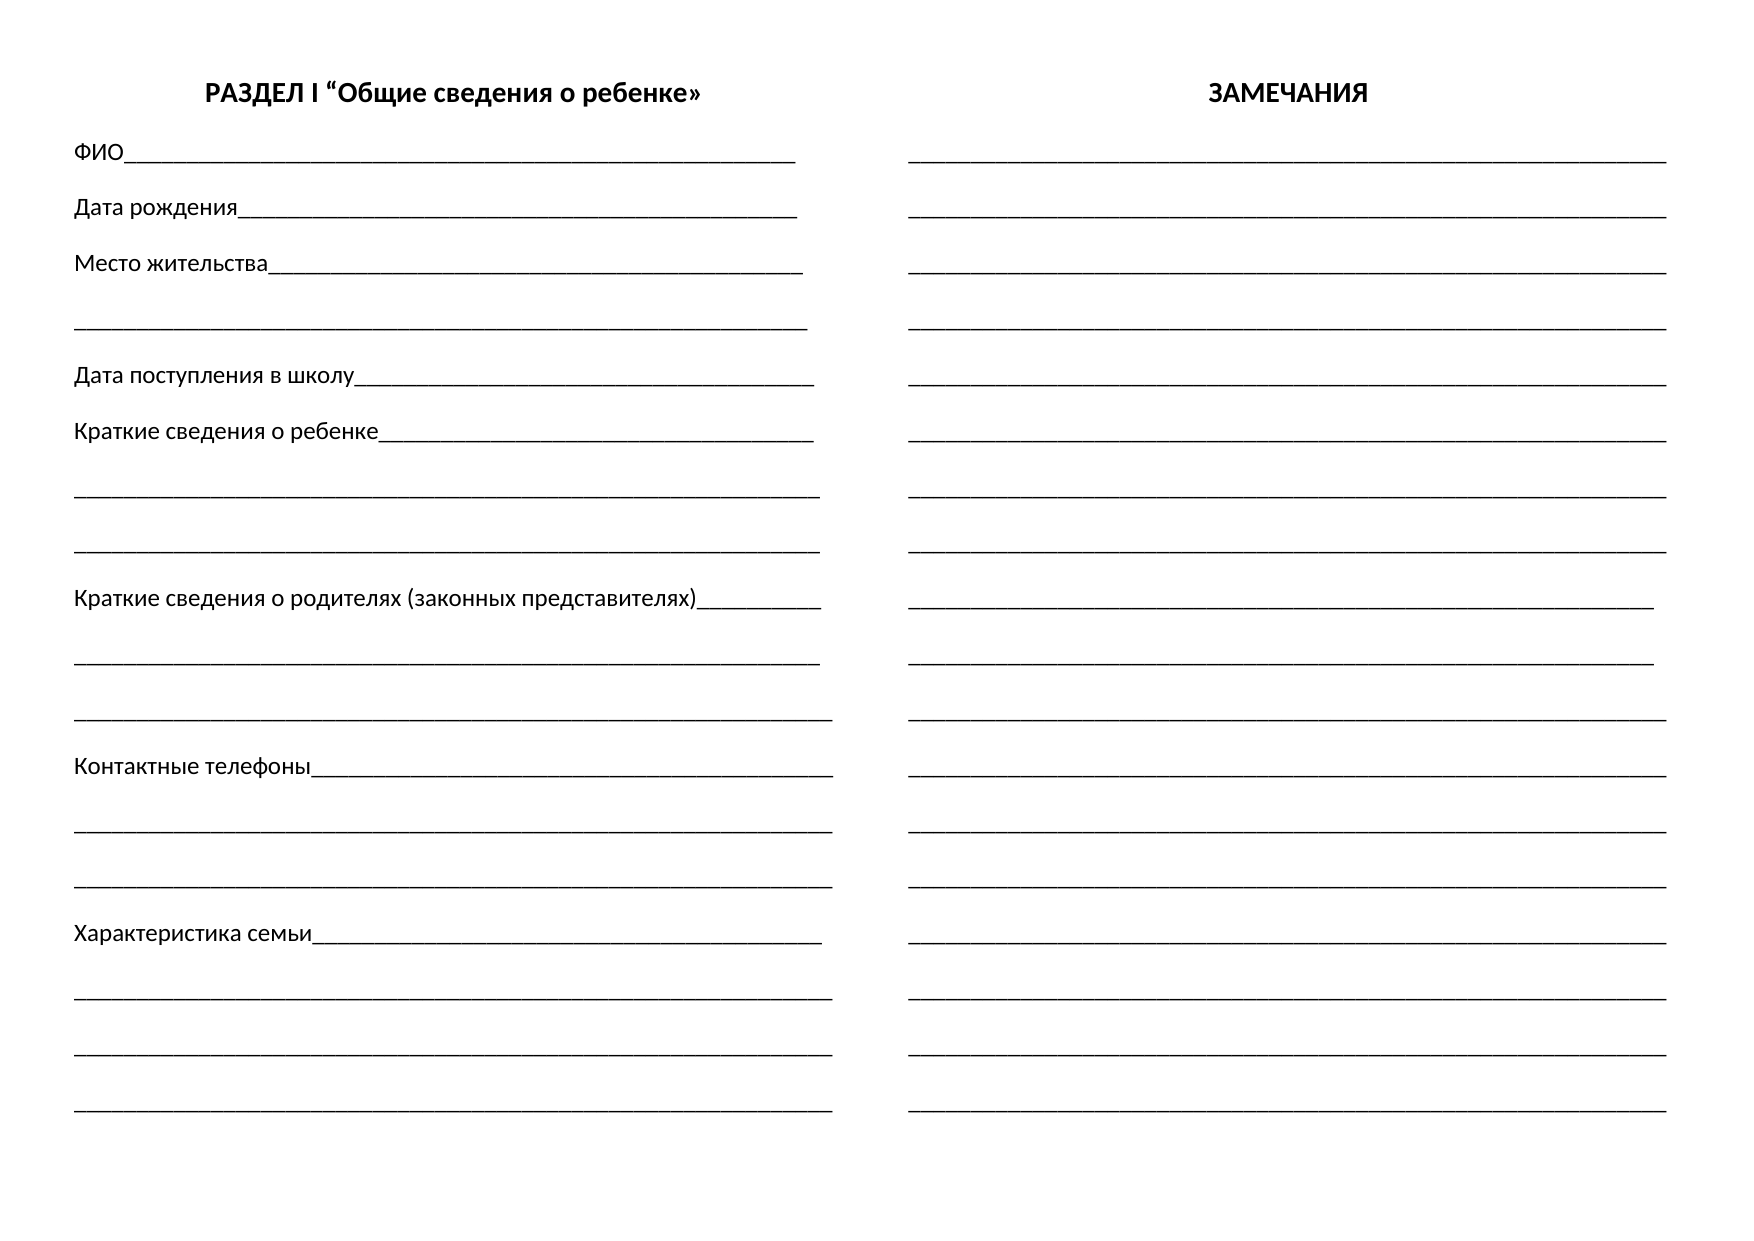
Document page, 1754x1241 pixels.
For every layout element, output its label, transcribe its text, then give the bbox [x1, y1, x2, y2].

text _____________________________________________________________ [908, 973, 1668, 1004]
text Дата рождения_____________________________________________ [74, 191, 834, 222]
text _____________________________________________________________ [908, 136, 1668, 166]
text _____________________________________________________________ [908, 694, 1668, 724]
text _____________________________________________________________ [74, 694, 834, 724]
text Характеристика семьи_________________________________________ [74, 917, 834, 948]
text Контактные телефоны__________________________________________ [74, 750, 834, 780]
text ____________________________________________________________ [908, 582, 1668, 613]
text _____________________________________________________________ [908, 303, 1668, 334]
text _____________________________________________________________ [74, 861, 834, 892]
text _____________________________________________________________ [908, 750, 1668, 780]
text ___________________________________________________________ [74, 303, 834, 334]
text _____________________________________________________________ [908, 1085, 1668, 1115]
text Краткие сведения о ребенке___________________________________ [74, 415, 834, 445]
text _____________________________________________________________ [908, 861, 1668, 892]
text _____________________________________________________________ [74, 973, 834, 1004]
text ЗАМЕЧАНИЯ [908, 74, 1668, 109]
text _____________________________________________________________ [908, 806, 1668, 836]
text ____________________________________________________________ [74, 638, 834, 669]
text _____________________________________________________________ [74, 1085, 834, 1115]
text Дата поступления в школу_____________________________________ [74, 359, 834, 389]
text _____________________________________________________________ [908, 1029, 1668, 1059]
text _____________________________________________________________ [908, 247, 1668, 278]
text _____________________________________________________________ [908, 471, 1668, 501]
text _____________________________________________________________ [908, 917, 1668, 948]
text _____________________________________________________________ [74, 806, 834, 836]
text ____________________________________________________________ [74, 471, 834, 501]
text Краткие сведения о родителях (законных представителях)__________ [74, 582, 834, 613]
text _____________________________________________________________ [908, 191, 1668, 222]
text ФИО______________________________________________________ [74, 136, 834, 166]
text _____________________________________________________________ [74, 1029, 834, 1059]
text _____________________________________________________________ [908, 415, 1668, 445]
text Место жительства___________________________________________ [74, 247, 834, 278]
text ____________________________________________________________ [908, 638, 1668, 669]
text ____________________________________________________________ [74, 526, 834, 557]
text _____________________________________________________________ [908, 359, 1668, 389]
text _____________________________________________________________ [908, 526, 1668, 557]
text РАЗДЕЛ I “Общие сведения о ребенке» [74, 74, 834, 109]
